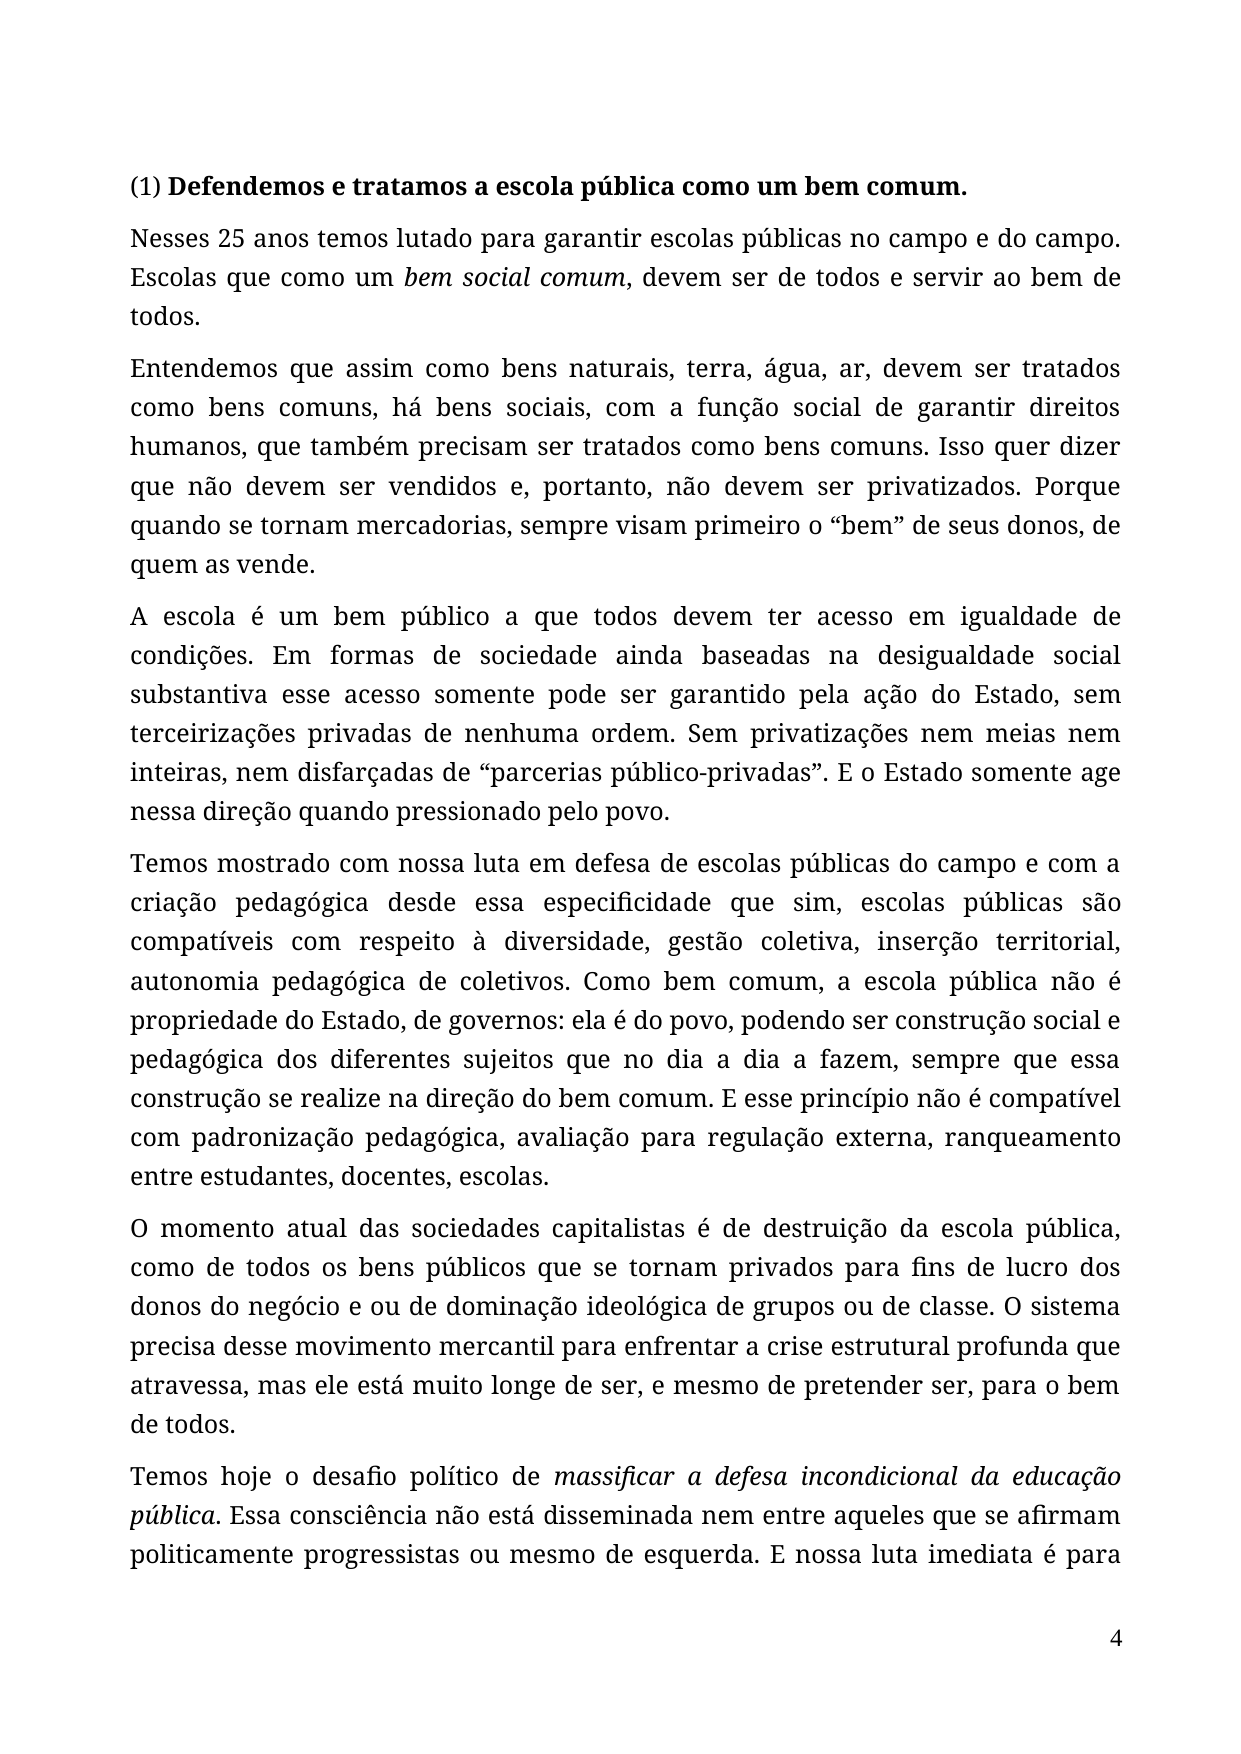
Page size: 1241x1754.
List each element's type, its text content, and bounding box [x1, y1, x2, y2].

text Entendemos que assim como bens naturais, terra, água, ar, devem ser tratados como bens comuns, há bens sociais, com a função social de garantir direitos humanos, que também precisam ser tratados como bens comuns. Isso quer dizer que não devem ser vendidos e, portanto, não devem ser privatizados. Porque quando se tornam mercadorias, sempre visam primeiro o “bem” de seus donos, de quem as vende. [130, 351, 1122, 581]
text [130, 1458, 1122, 1571]
text O momento atual das sociedades capitalistas é de destruição da escola pública, como de todos os bens públicos que se tornam privados para fins de lucro dos donos do negócio e ou de dominação ideológica de grupos ou de classe. O sistema precisa desse movimento mercantil para enfrentar a crise estrutural profunda que atravessa, mas ele está muito longe de ser, e mesmo de pretender ser, para o bem de todos. [130, 1211, 1122, 1441]
text (1) Defendemos e tratamos a escola pública como um bem comum. [130, 169, 1122, 203]
text Nesses 25 anos temos lutado para garantir escolas públicas no campo e do campo. Escolas que como um bem social comum, devem ser de todos e servir ao bem de todos. [130, 221, 1122, 333]
text Temos mostrado com nossa luta em defesa de escolas públicas do campo e com a criação pedagógica desde essa especificidade que sim, escolas públicas são compatíveis com respeito à diversidade, gestão coletiva, inserção territorial, autonomia pedagógica de coletivos. Como bem comum, a escola pública não é propriedade do Estado, de governos: ela é do povo, podendo ser construção social e pedagógica dos diferentes sujeitos que no dia a dia a fazem, sempre que essa construção se realize na direção do bem comum. E esse princípio não é compatível com padronização pedagógica, avaliação para regulação externa, ranqueamento entre estudantes, docentes, escolas. [130, 846, 1122, 1193]
text A escola é um bem público a que todos devem ter acesso em igualdade de condições. Em formas de sociedade ainda baseadas na desigualdade social substantiva esse acesso somente pode ser garantido pela ação do Estado, sem terceirizações privadas de nenhuma ordem. Sem privatizações nem meias nem inteiras, nem disfarçadas de “parcerias público-privadas”. E o Estado somente age nessa direção quando pressionado pelo povo. [130, 598, 1122, 828]
